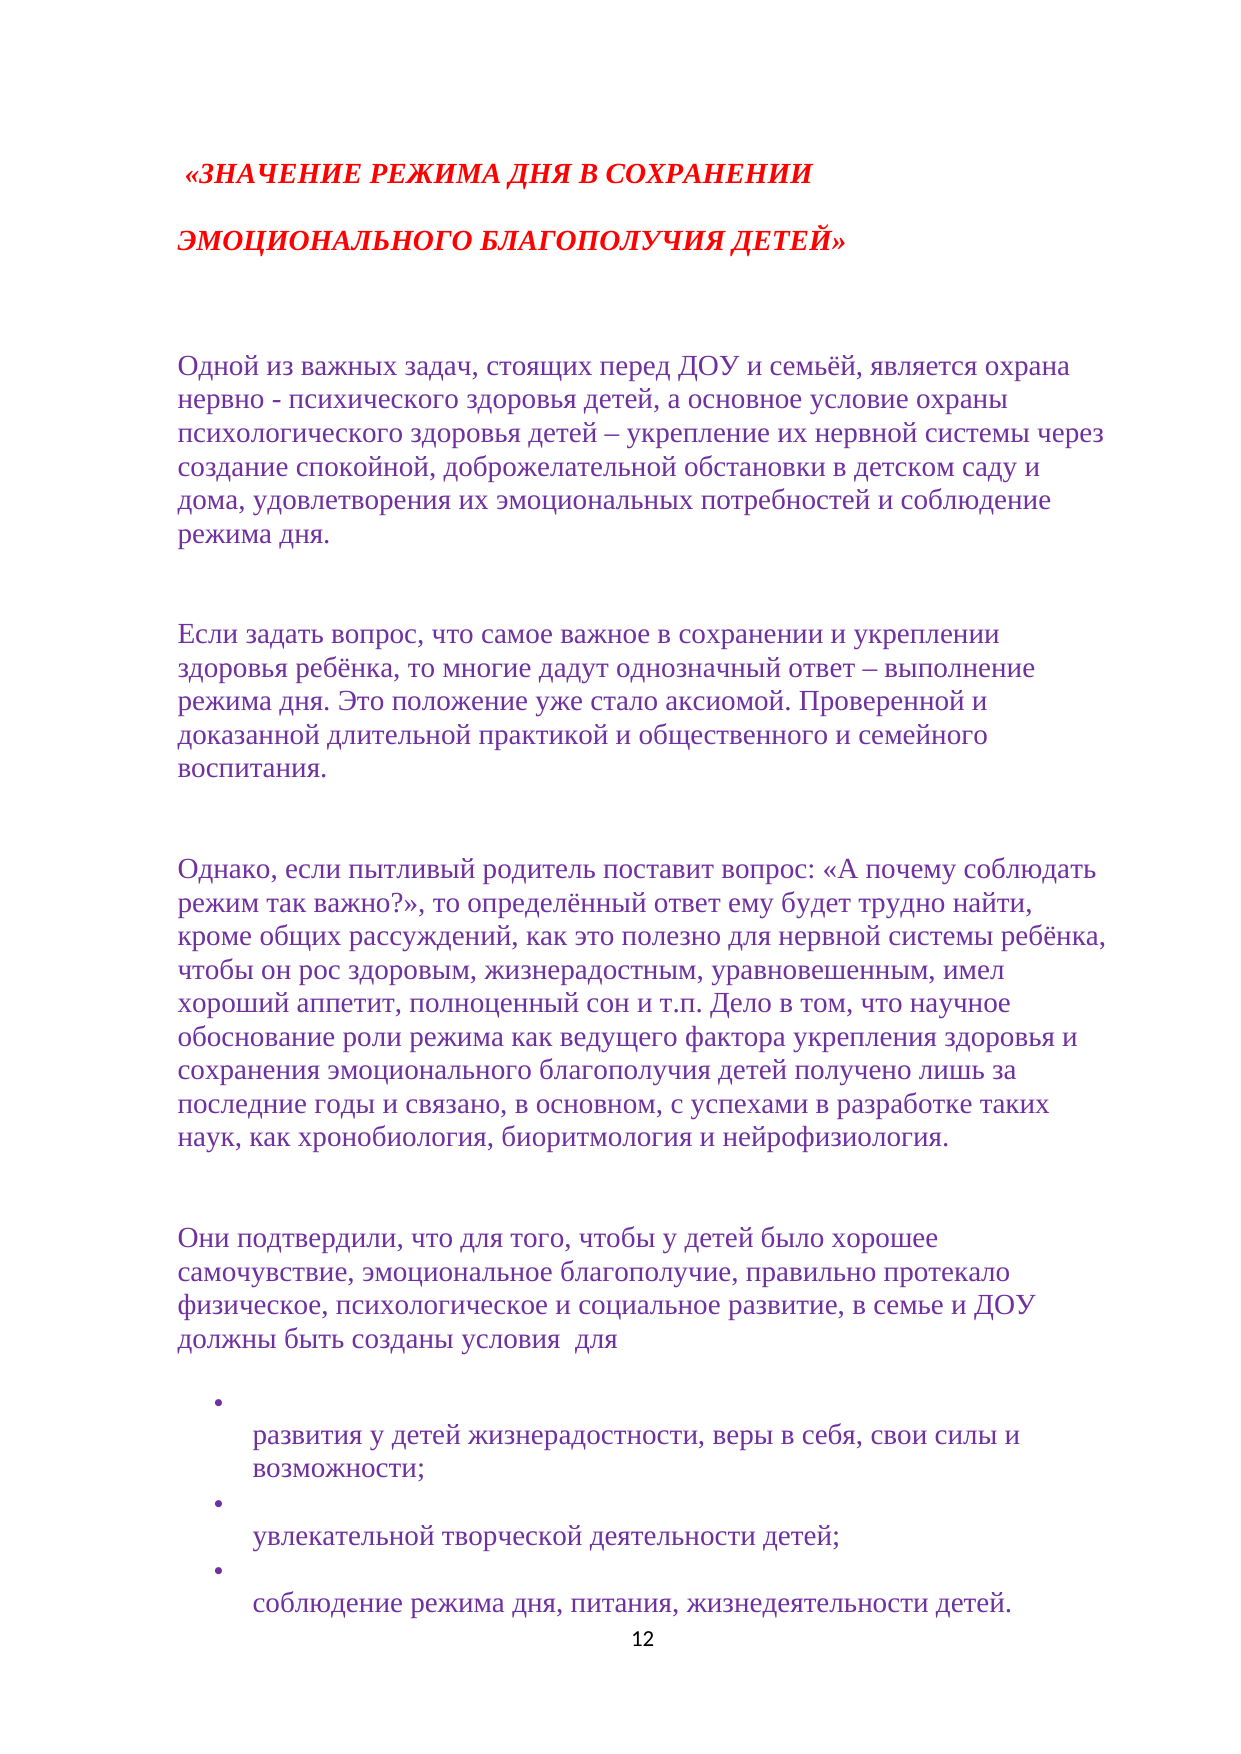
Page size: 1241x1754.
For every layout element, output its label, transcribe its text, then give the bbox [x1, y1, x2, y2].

list соблюдение режима дня, питания, жизнедеятельности детей. [215, 1551, 1107, 1618]
list развития у детей жизнерадостности, веры в себя, свои силы и возможности; [215, 1383, 1107, 1484]
list увлекательной творческой деятельности детей; [215, 1484, 1107, 1551]
text «ЗНАЧЕНИЕ РЕЖИМА ДНЯ В СОХРАНЕНИИ ЭМОЦИОНАЛЬНОГО БЛАГОПОЛУЧИЯ ДЕТЕЙ» Одной из важных задач, стоящих перед ДОУ и семьёй, является охрана нервно - психического здоровья детей, а основное условие охраны психологического здоровья детей – укрепление их нервной системы через создание спокойной, доброжелательной обстановки в детском саду и дома, удовлетворения их эмоциональных потребностей и соблюдение режима дня. Если задать вопрос, что самое важное в сохранении и укреплении здоровья ребёнка, то многие дадут однозначный ответ – выполнение режима дня. Это положение уже стало аксиомой. Проверенной и доказанной длительной практикой и общественного и семейного воспитания. Однако, если пытливый родитель поставит вопрос: «А почему соблюдать режим так важно?», то определённый ответ ему будет трудно найти, кроме общих рассуждений, как это полезно для нервной системы ребёнка, чтобы он рос здоровым, жизнерадостным, уравновешенным, имел хороший аппетит, полноценный сон и т.п. Дело в том, что научное обоснование роли режима как ведущего фактора укрепления здоровья и сохранения эмоционального благополучия детей получено лишь за последние годы и связано, в основном, с успехами в разработке таких наук, как хронобиология, биоритмология и нейрофизиология. Они подтвердили, что для того, чтобы у детей было хорошее самочувствие, эмоциональное благополучие, правильно протекало физическое, психологическое и социальное развитие, в семье и ДОУ должны быть созданы условия для [177, 118, 1107, 1354]
